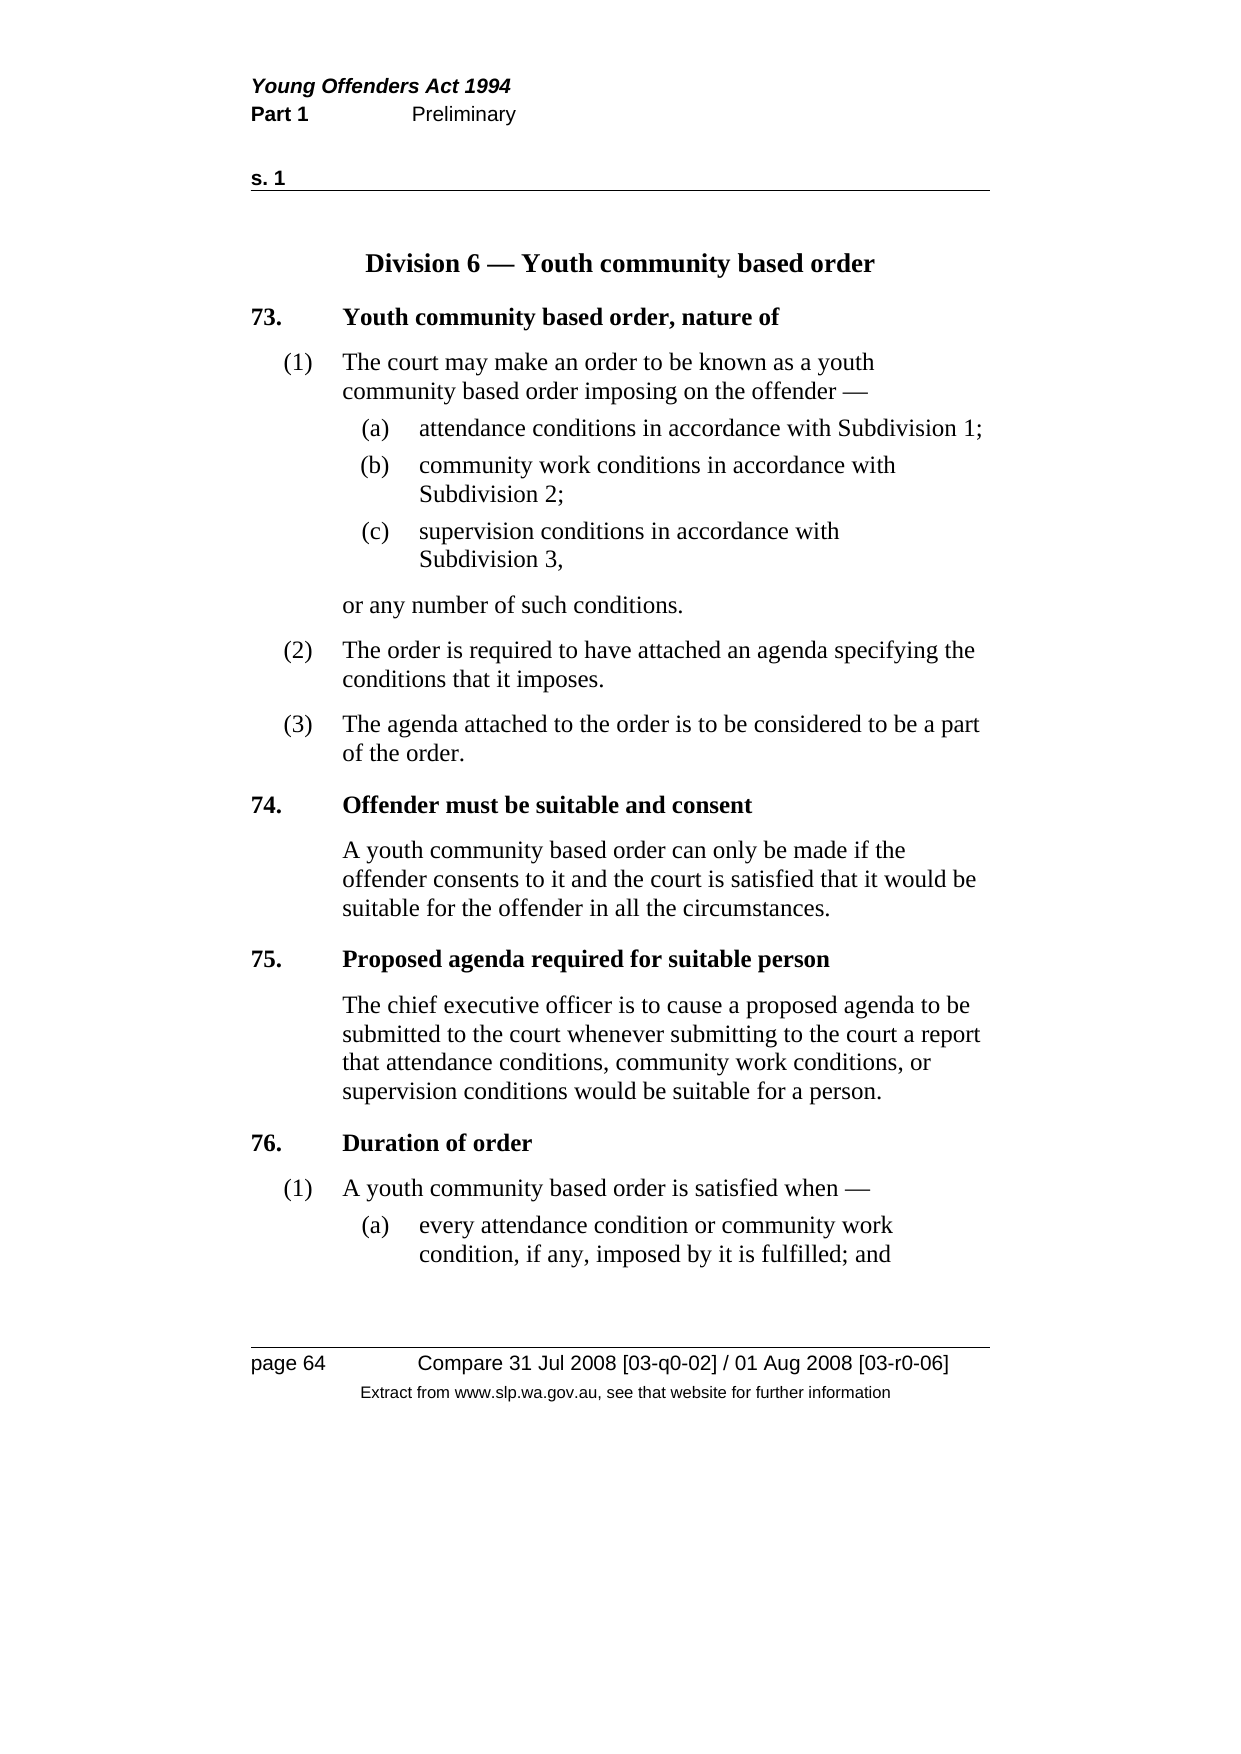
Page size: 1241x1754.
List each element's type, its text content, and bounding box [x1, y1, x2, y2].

subtitle Division 6 — Youth community based order [251, 247, 990, 279]
subtitle 74. Offender must be suitable and consent [251, 790, 990, 819]
text (3) The agenda attached to the order is to be considered to be a part of the order. [251, 709, 990, 767]
text (c) supervision conditions in accordance with Subdivision 3, [251, 516, 990, 573]
subtitle 75. Proposed agenda required for suitable person [251, 944, 990, 973]
subtitle 76. Duration of order [251, 1128, 990, 1157]
text (1) The court may make an order to be known as a youth community based order imposing on the offender — [251, 347, 990, 404]
text (a) every attendance condition or community work condition, if any, imposed by it is fulfilled; and [251, 1210, 990, 1268]
subtitle 73. Youth community based order, nature of [251, 302, 990, 330]
text (b) community work conditions in accordance with Subdivision 2; [251, 450, 990, 507]
text (1) A youth community based order is satisfied when — [251, 1173, 990, 1202]
text The chief executive officer is to cause a proposed agenda to be submitted to the court whenever submitting to the court a report that attendance conditions, community work conditions, or supervision conditions would be suitable for a person. [251, 990, 990, 1105]
text A youth community based order can only be made if the offender consents to it and the court is satisfied that it would be suitable for the offender in all the circumstances. [251, 835, 990, 922]
text (2) The order is required to have attached an agenda specifying the conditions that it imposes. [251, 635, 990, 693]
text or any number of such conditions. [251, 590, 990, 619]
text (a) attendance conditions in accordance with Subdivision 1; [251, 413, 990, 442]
